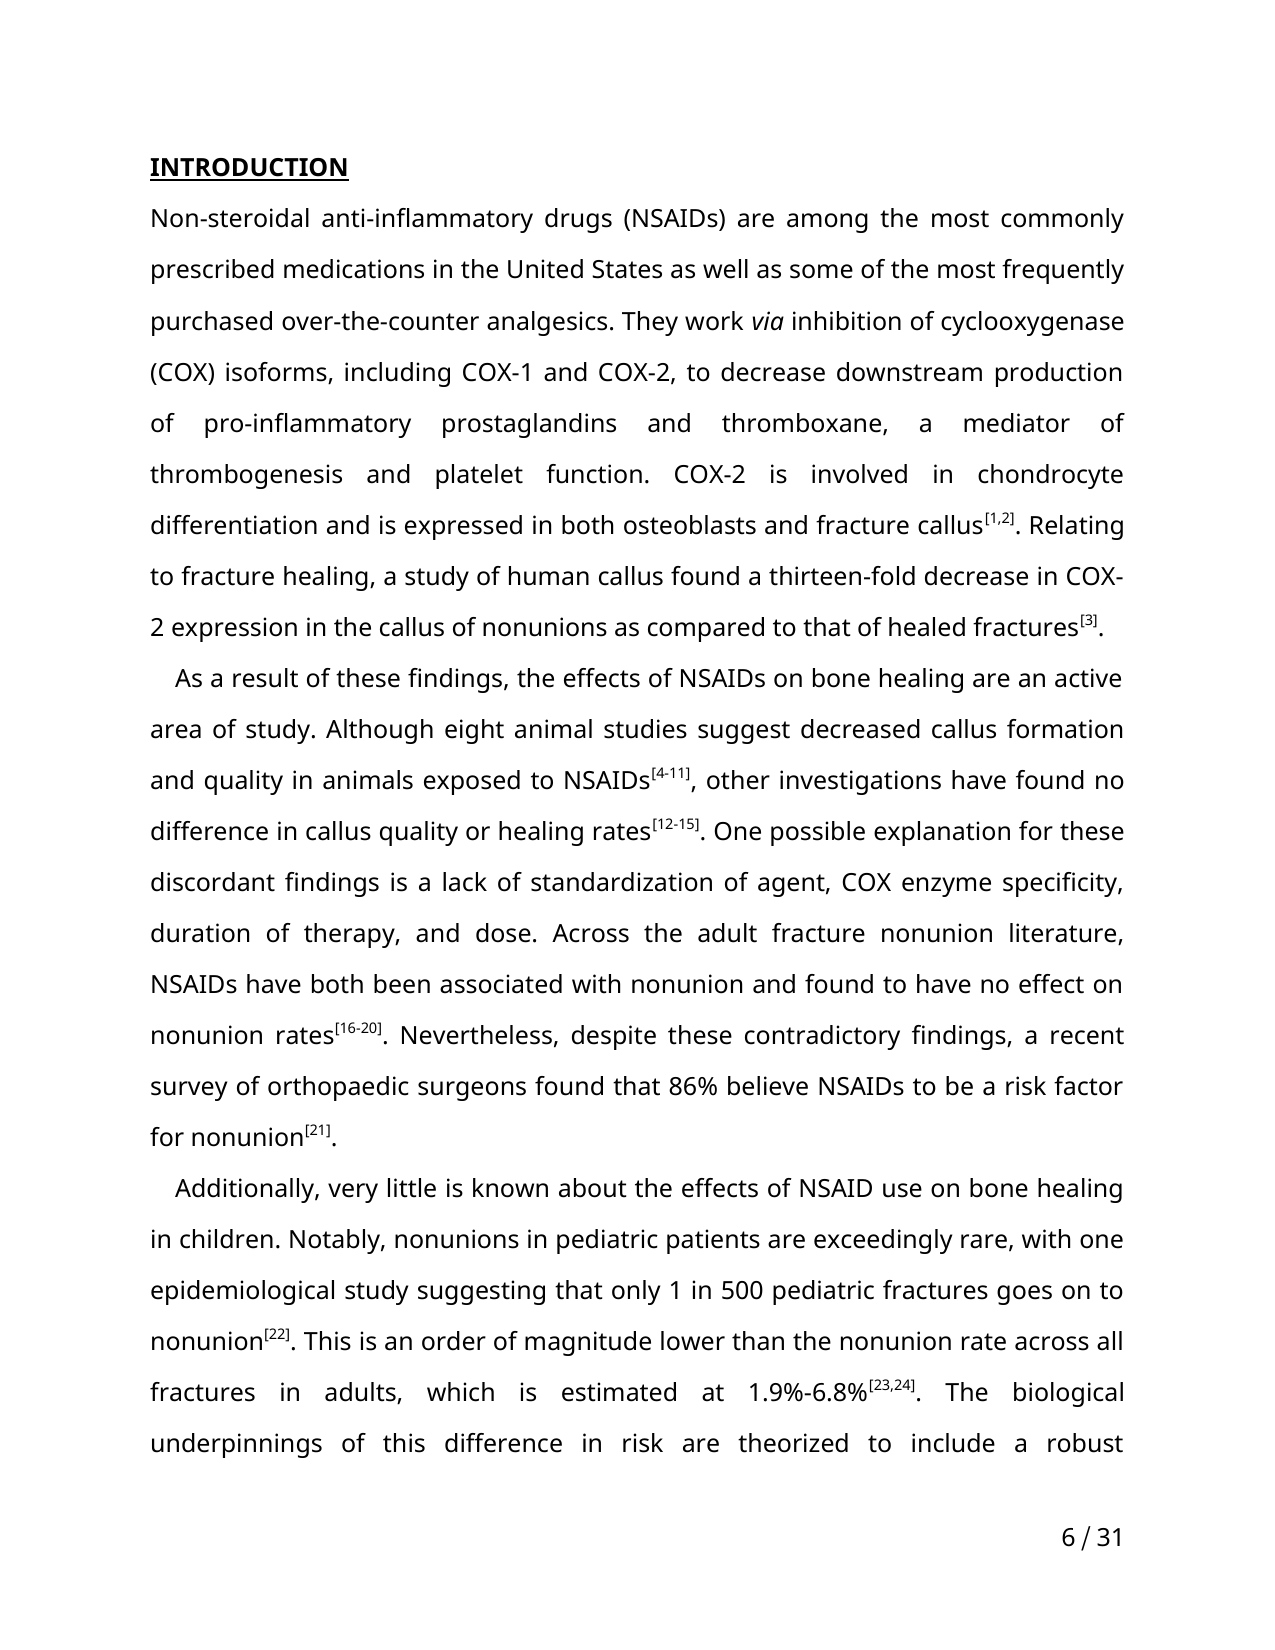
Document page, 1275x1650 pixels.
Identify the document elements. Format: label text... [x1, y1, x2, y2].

text As a result of these findings, the effects of NSAIDs on bone healing are an active area of study. Although eight animal studies suggest decreased callus formation and quality in animals exposed to NSAIDs[4-11], other investigations have found no difference in callus quality or healing rates[12-15]. One possible explanation for these discordant findings is a lack of standardization of agent, COX enzyme specificity, duration of therapy, and dose. Across the adult fracture nonunion literature, NSAIDs have both been associated with nonunion and found to have no effect on nonunion rates[16-20]. Nevertheless, despite these contradictory findings, a recent survey of orthopaedic surgeons found that 86% believe NSAIDs to be a risk factor for nonunion[21]. [150, 660, 1125, 1154]
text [150, 1171, 1125, 1460]
text INTRODUCTION [150, 150, 1125, 184]
text Non-steroidal anti-inflammatory drugs (NSAIDs) are among the most commonly prescribed medications in the United States as well as some of the most frequently purchased over-the-counter analgesics. They work via inhibition of cyclooxygenase (COX) isoforms, including COX-1 and COX-2, to decrease downstream production of pro-inflammatory prostaglandins and thromboxane, a mediator of thrombogenesis and platelet function. COX-2 is involved in chondrocyte differentiation and is expressed in both osteoblasts and fracture callus[1,2]. Relating to fracture healing, a study of human callus found a thirteen-fold decrease in COX-2 expression in the callus of nonunions as compared to that of healed fractures[3]. [150, 201, 1125, 643]
